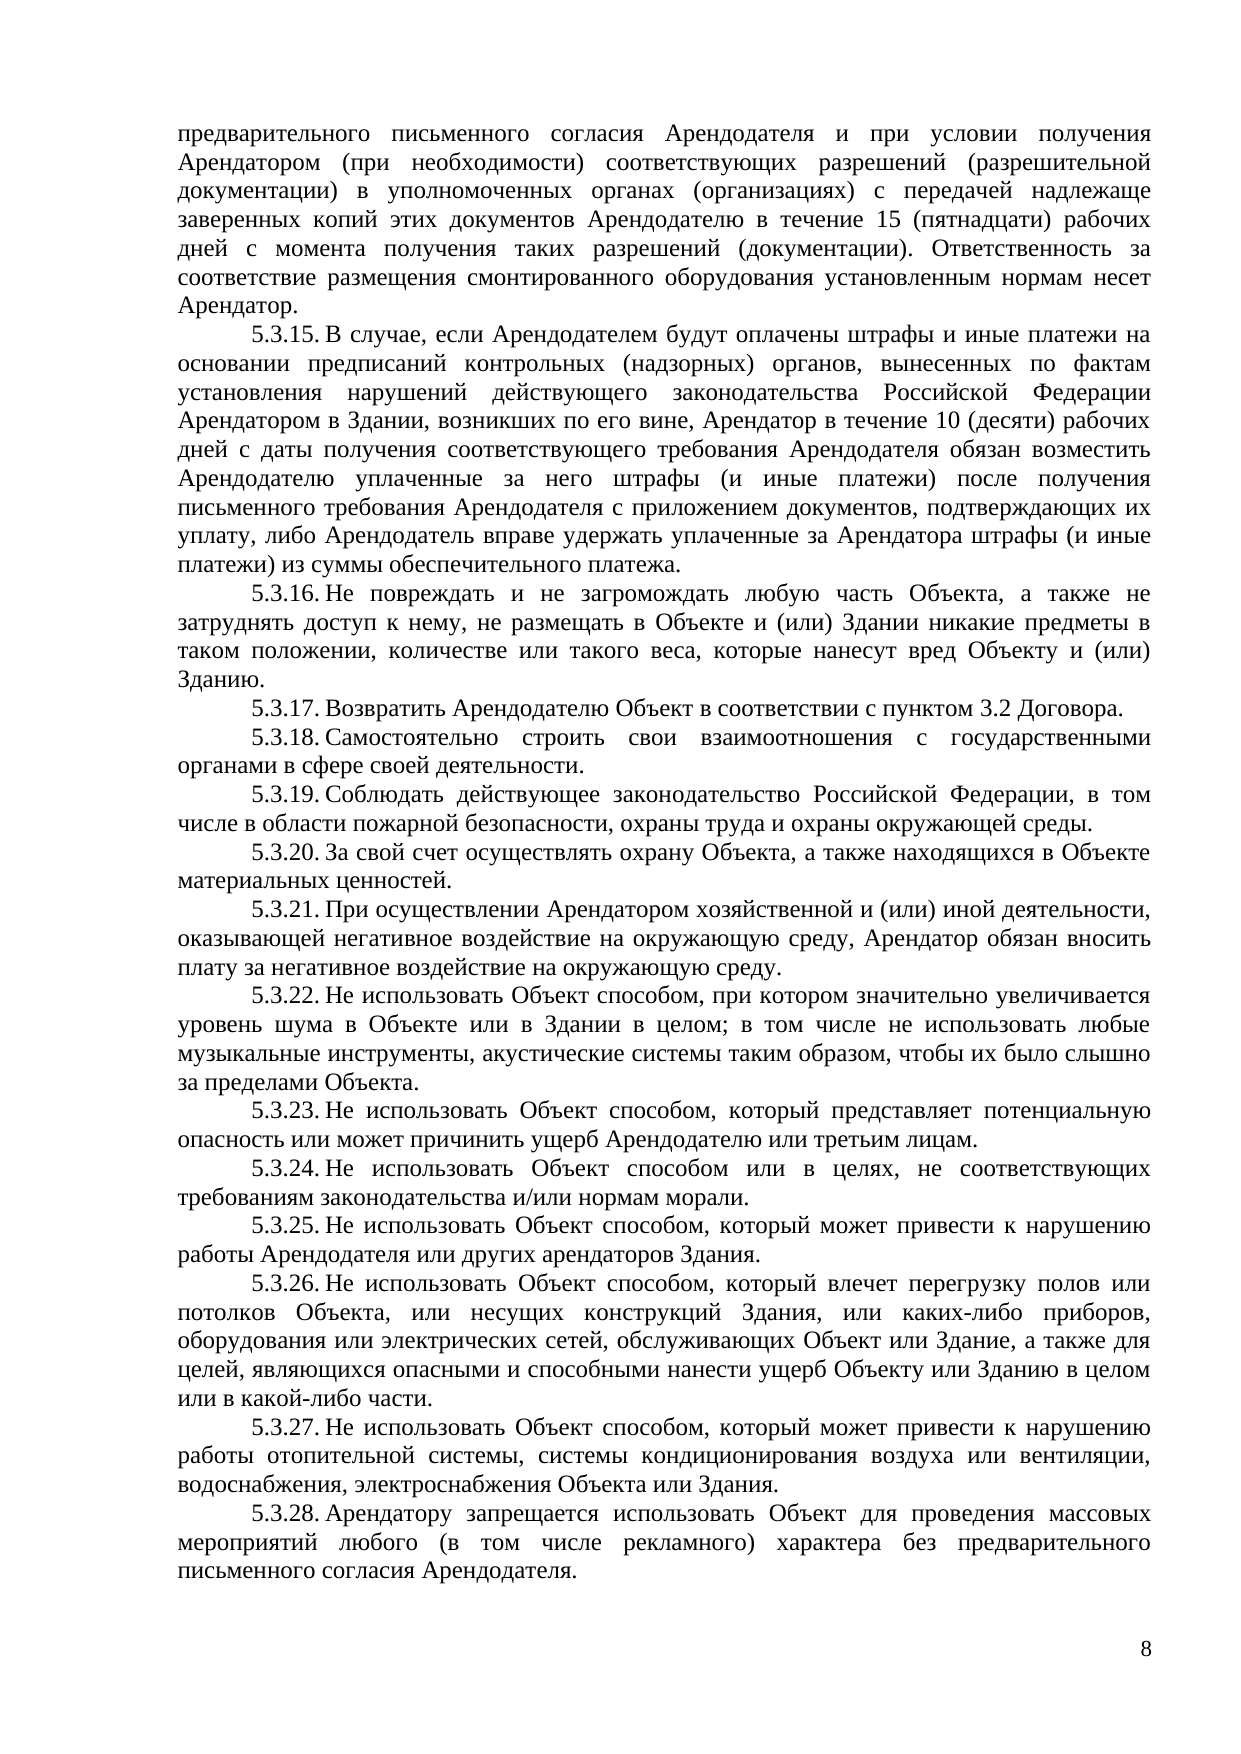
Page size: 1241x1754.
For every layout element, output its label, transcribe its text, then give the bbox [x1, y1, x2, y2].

list За свой счет осуществлять охрану Объекта, а также находящихся в Объекте материальных ценностей. [177, 837, 1152, 894]
list При осуществлении Арендатором хозяйственной и (или) иной деятельности, оказывающей негативное воздействие на окружающую среду, Арендатор обязан вносить плату за негативное воздействие на окружающую среду. [177, 894, 1152, 981]
list Не повреждать и не загромождать любую часть Объекта, а также не затруднять доступ к нему, не размещать в Объекте и (или) Здании никакие предметы в таком положении, количестве или такого веса, которые нанесут вред Объекту и (или) Зданию. [177, 578, 1152, 693]
list Не использовать Объект способом, который может привести к нарушению работы Арендодателя или других арендаторов Здания. [177, 1211, 1152, 1268]
list Не использовать Объект способом или в целях, не соответствующих требованиям законодательства и/или нормам морали. [177, 1153, 1152, 1211]
list Не использовать Объект способом, который представляет потенциальную опасность или может причинить ущерб Арендодателю или третьим лицам. [177, 1096, 1152, 1153]
list Не использовать Объект способом, который может привести к нарушению работы отопительной системы, системы кондиционирования воздуха или вентиляции, водоснабжения, электроснабжения Объекта или Здания. [177, 1412, 1152, 1498]
list В случае, если Арендодателем будут оплачены штрафы и иные платежи на основании предписаний контрольных (надзорных) органов, вынесенных по фактам установления нарушений действующего законодательства Российской Федерации Арендатором в Здании, возникших по его вине, Арендатор в течение 10 (десяти) рабочих дней с даты получения соответствующего требования Арендодателя обязан возместить Арендодателю уплаченные за него штрафы (и иные платежи) после получения письменного требования Арендодателя с приложением документов, подтверждающих их уплату, либо Арендодатель вправе удержать уплаченные за Арендатора штрафы (и иные платежи) из суммы обеспечительного платежа. [177, 319, 1152, 578]
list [177, 118, 1152, 319]
list Арендатору запрещается использовать Объект для проведения массовых мероприятий любого (в том числе рекламного) характера без предварительного письменного согласия Арендодателя. [177, 1498, 1152, 1584]
list Соблюдать действующее законодательство Российской Федерации, в том числе в области пожарной безопасности, охраны труда и охраны окружающей среды. [177, 779, 1152, 837]
list Возвратить Арендодателю Объект в соответствии с пунктом 3.2 Договора. [177, 693, 1152, 722]
list Самостоятельно строить свои взаимоотношения с государственными органами в сфере своей деятельности. [177, 722, 1152, 779]
list Не использовать Объект способом, при котором значительно увеличивается уровень шума в Объекте или в Здании в целом; в том числе не использовать любые музыкальные инструменты, акустические системы таким образом, чтобы их было слышно за пределами Объекта. [177, 981, 1152, 1096]
list Не использовать Объект способом, который влечет перегрузку полов или потолков Объекта, или несущих конструкций Здания, или каких-либо приборов, оборудования или электрических сетей, обслуживающих Объект или Здание, а также для целей, являющихся опасными и способными нанести ущерб Объекту или Зданию в целом или в какой-либо части. [177, 1268, 1152, 1412]
